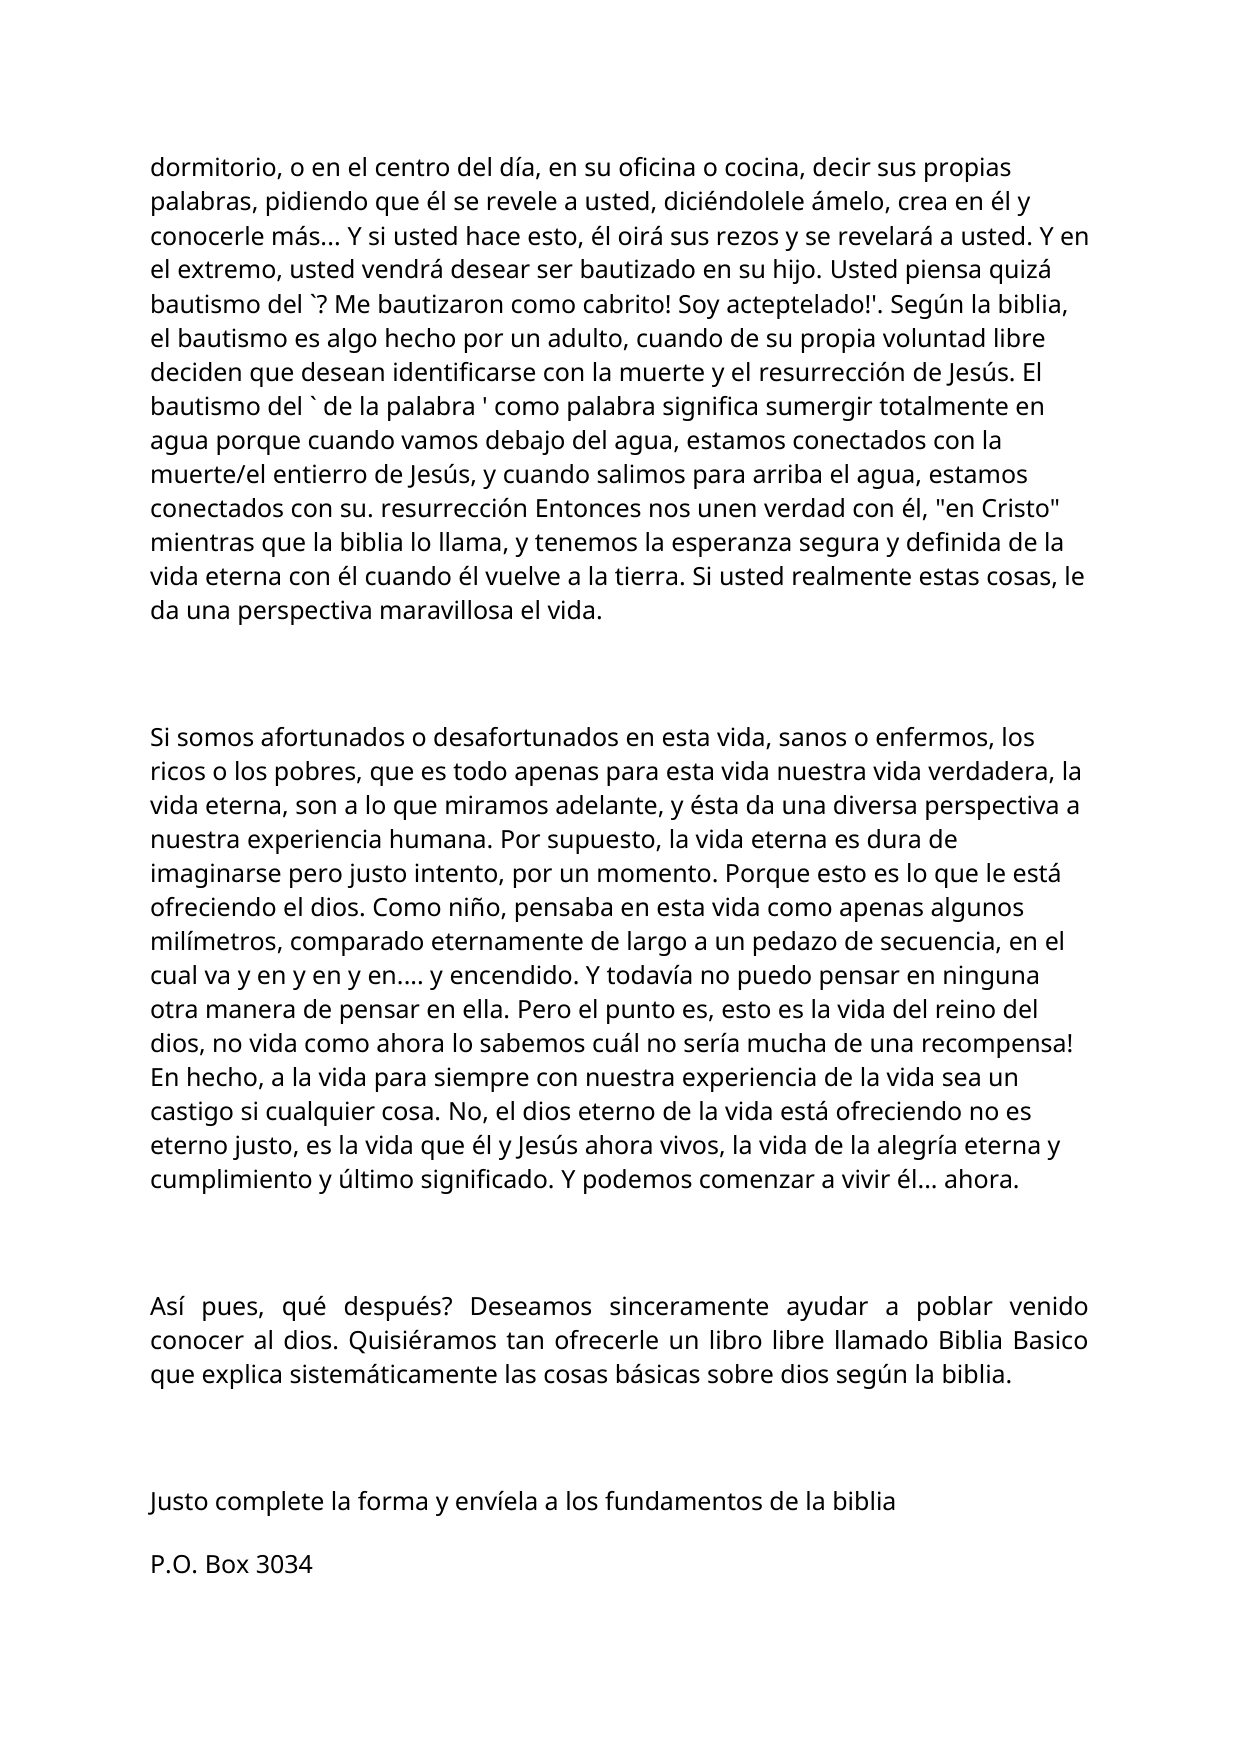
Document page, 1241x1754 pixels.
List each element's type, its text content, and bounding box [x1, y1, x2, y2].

text P.O. Box 3034 [150, 1546, 1090, 1580]
text Así pues, qué después? Deseamos sinceramente ayudar a poblar venido conocer al dios. Quisiéramos tan ofrecerle un libro libre llamado Biblia Basico que explica sistemáticamente las cosas básicas sobre dios según la biblia. [150, 1288, 1090, 1391]
text Si somos afortunados o desafortunados en esta vida, sanos o enfermos, los ricos o los pobres, que es todo apenas para esta vida nuestra vida verdadera, la vida eterna, son a lo que miramos adelante, y ésta da una diversa perspectiva a nuestra experiencia humana. Por supuesto, la vida eterna es dura de imaginarse pero justo intento, por un momento. Porque esto es lo que le está ofreciendo el dios. Como niño, pensaba en esta vida como apenas algunos milímetros, comparado eternamente de largo a un pedazo de secuencia, en el cual va y en y en y en.... y encendido. Y todavía no puedo pensar en ninguna otra manera de pensar en ella. Pero el punto es, esto es la vida del reino del dios, no vida como ahora lo sabemos cuál no sería mucha de una recompensa! En hecho, a la vida para siempre con nuestra experiencia de la vida sea un castigo si cualquier cosa. No, el dios eterno de la vida está ofreciendo no es eterno justo, es la vida que él y Jesús ahora vivos, la vida de la alegría eterna y cumplimiento y último significado. Y podemos comenzar a vivir él... ahora. [150, 719, 1090, 1196]
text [150, 150, 1090, 627]
text Justo complete la forma y envíela a los fundamentos de la biblia [150, 1483, 1090, 1517]
